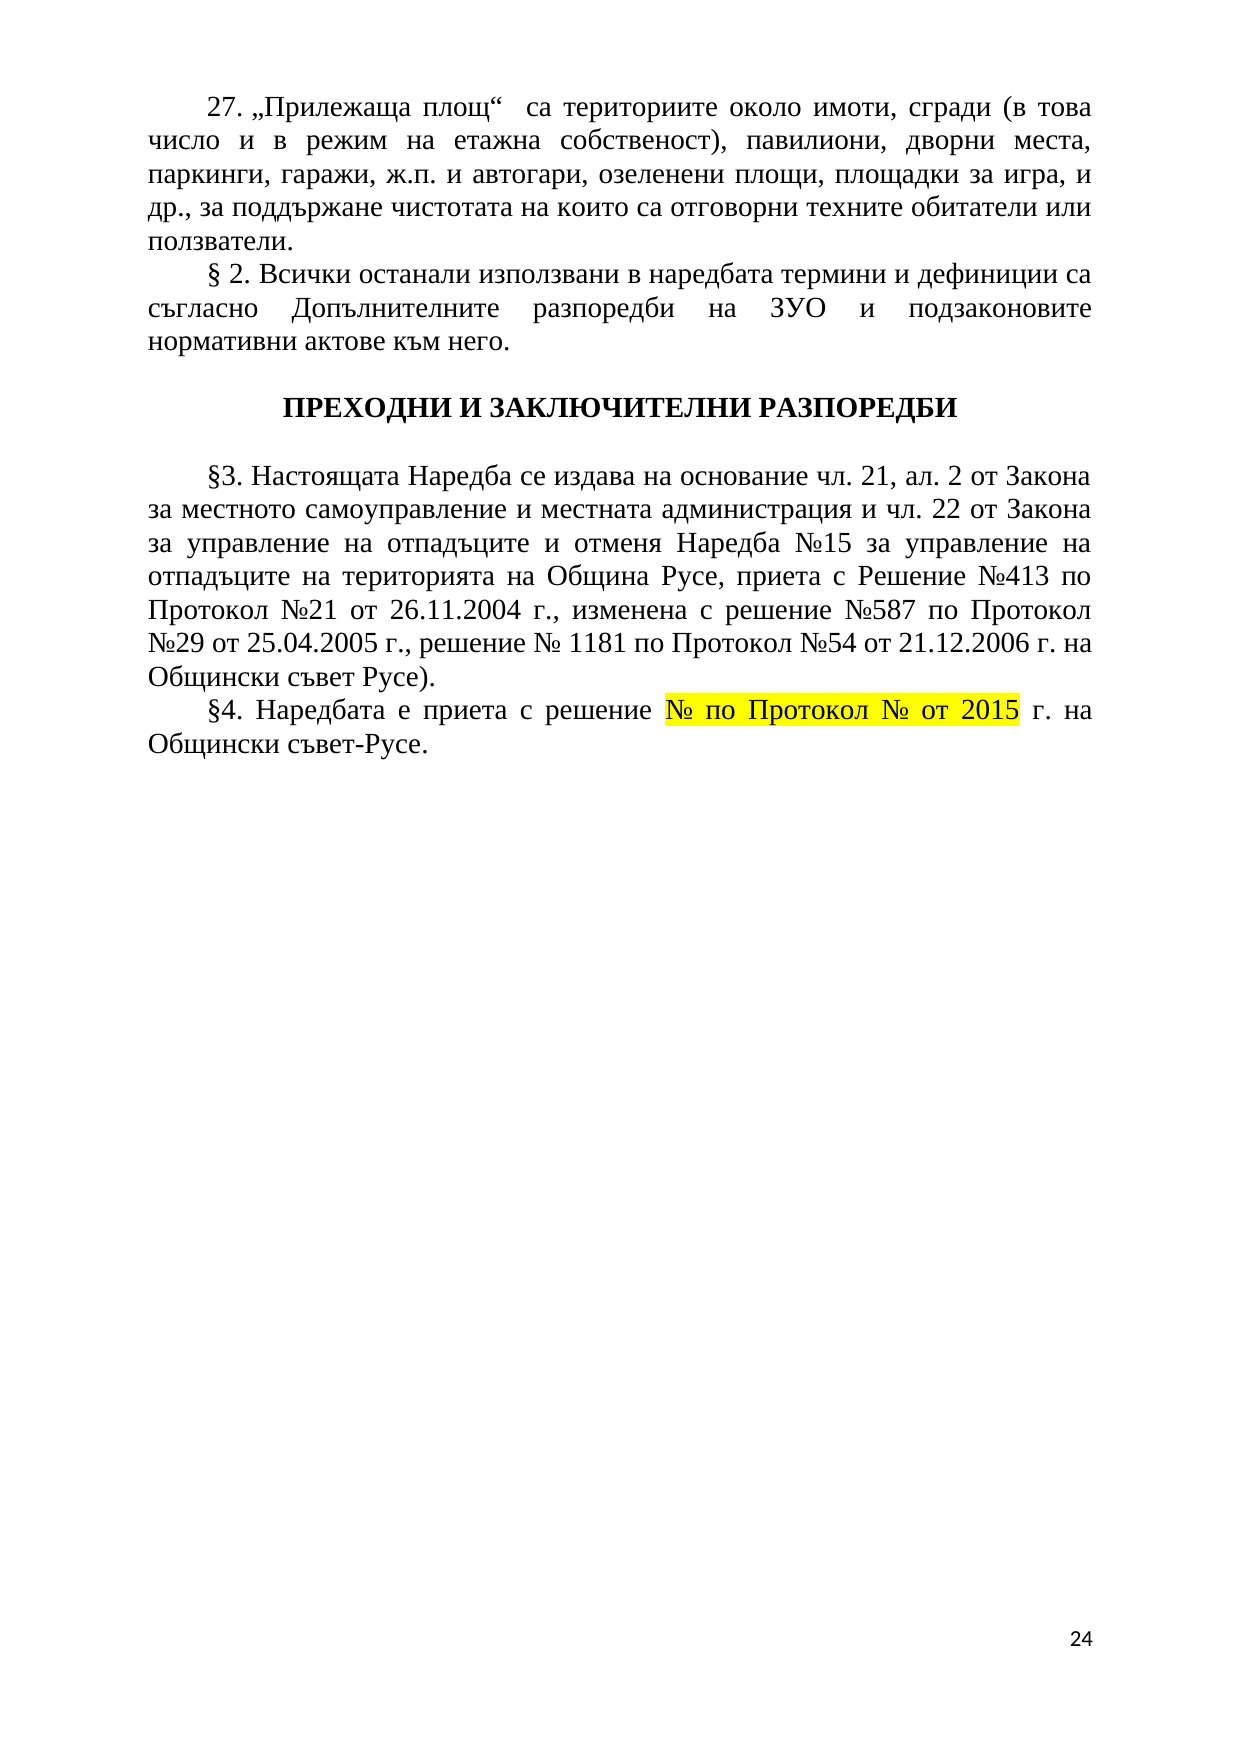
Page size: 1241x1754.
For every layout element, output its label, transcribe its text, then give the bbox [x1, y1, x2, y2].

text § 2. Всички останали използвани в наредбата термини и дефиниции са съгласно Допълнителните разпоредби на ЗУО и подзаконовите нормативни актове към него. [148, 256, 1093, 357]
text §4. Наредбата е приета с решение № по Протокол № от 2015 г. на Общински съвет-Русе. [148, 692, 1093, 759]
text ПРЕХОДНИ И ЗАКЛЮЧИТЕЛНИ РАЗПОРЕДБИ [148, 391, 1093, 424]
text §3. Настоящата Наредба се издава на основание чл. 21, ал. 2 от Закона за местното самоуправление и местната администрация и чл. 22 от Закона за управление на отпадъците и отменя Наредба №15 за управление на отпадъците на територията на Община Русе, приета с Решение №413 по Протокол №21 от 26.11.2004 г., изменена с решение №587 по Протокол №29 от 25.04.2005 г., решение № 1181 по Протокол №54 от 21.12.2006 г. на Общински съвет Русе). [148, 458, 1093, 692]
list „Прилежаща площ“ са териториите около имоти, сгради (в това число и в режим на етажна собственост), павилиони, дворни места, паркинги, гаражи, ж.п. и автогари, озеленени площи, площадки за игра, и др., за поддържане чистотата на които са отговорни техните обитатели или ползватели. [148, 89, 1093, 256]
